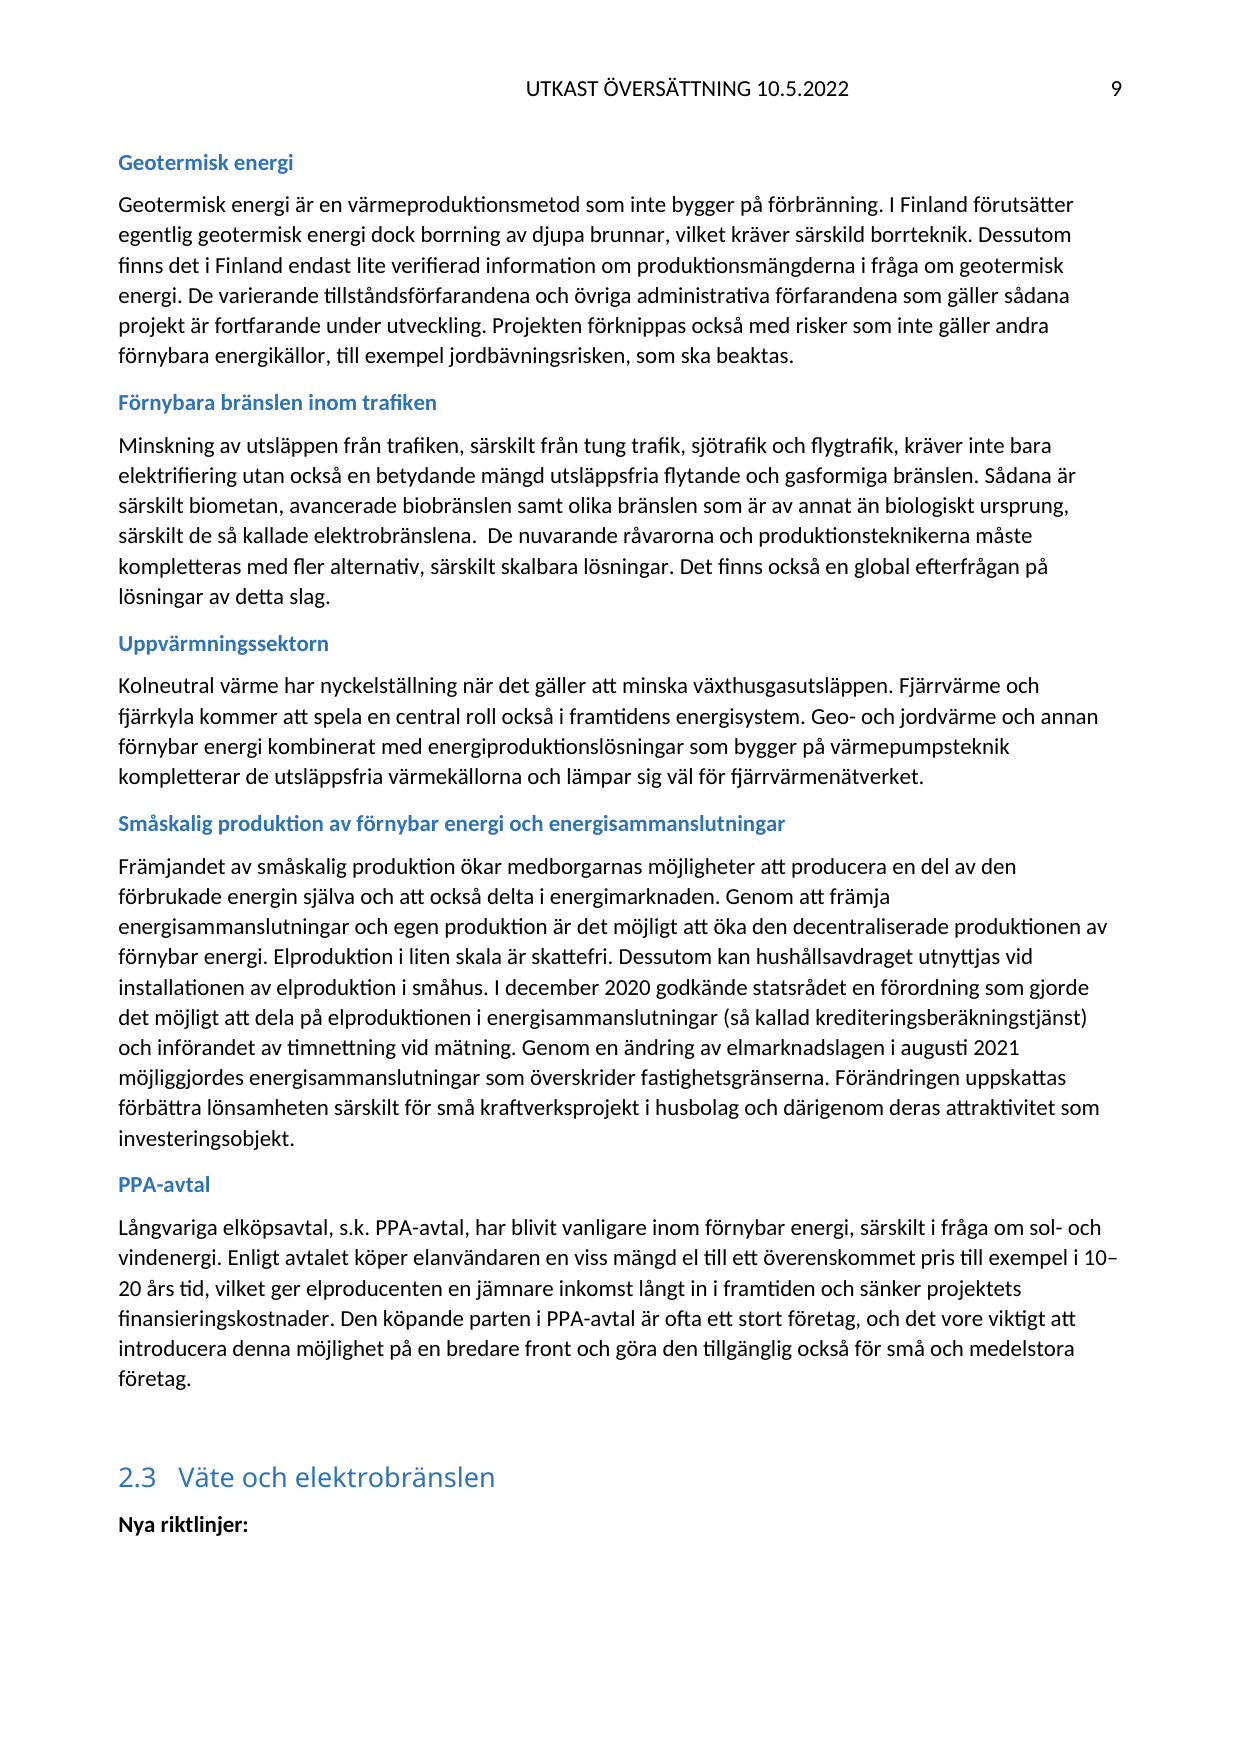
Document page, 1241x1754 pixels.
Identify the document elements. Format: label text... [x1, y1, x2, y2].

subtitle Väte och elektrobränslen [118, 1458, 1122, 1495]
text Långvariga elköpsavtal, s.k. PPA-avtal, har blivit vanligare inom förnybar energi, särskilt i fråga om sol- och vindenergi. Enligt avtalet köper elanvändaren en viss mängd el till ett överenskommet pris till exempel i 10–20 års tid, vilket ger elproducenten en jämnare inkomst långt in i framtiden och sänker projektets finansieringskostnader. Den köpande parten i PPA-avtal är ofta ett stort företag, och det vore viktigt att introducera denna möjlighet på en bredare front och göra den tillgänglig också för små och medelstora företag. [118, 1213, 1122, 1392]
subtitle Geotermisk energi [118, 148, 1122, 176]
text Minskning av utsläppen från trafiken, särskilt från tung trafik, sjötrafik och flygtrafik, kräver inte bara elektrifiering utan också en betydande mängd utsläppsfria flytande och gasformiga bränslen. Sådana är särskilt biometan, avancerade biobränslen samt olika bränslen som är av annat än biologiskt ursprung, särskilt de så kallade elektrobränslena. De nuvarande råvarorna och produktionsteknikerna måste kompletteras med fler alternativ, särskilt skalbara lösningar. Det finns också en global efterfrågan på lösningar av detta slag. [118, 431, 1122, 610]
text Kolneutral värme har nyckelställning när det gäller att minska växthusgasutsläppen. Fjärrvärme och fjärrkyla kommer att spela en central roll också i framtidens energisystem. Geo- och jordvärme och annan förnybar energi kombinerat med energiproduktionslösningar som bygger på värmepumpsteknik kompletterar de utsläppsfria värmekällorna och lämpar sig väl för fjärrvärmenätverket. [118, 672, 1122, 790]
text Främjandet av småskalig produktion ökar medborgarnas möjligheter att producera en del av den förbrukade energin själva och att också delta i energimarknaden. Genom att främja energisammanslutningar och egen produktion är det möjligt att öka den decentraliserade produktionen av förnybar energi. Elproduktion i liten skala är skattefri. Dessutom kan hushållsavdraget utnyttjas vid installationen av elproduktion i småhus. I december 2020 godkände statsrådet en förordning som gjorde det möjligt att dela på elproduktionen i energisammanslutningar (så kallad krediteringsberäkningstjänst) och införandet av timnettning vid mätning. Genom en ändring av elmarknadslagen i augusti 2021 möjliggjordes energisammanslutningar som överskrider fastighetsgränserna. Förändringen uppskattas förbättra lönsamheten särskilt för små kraftverksprojekt i husbolag och därigenom deras attraktivitet som investeringsobjekt. [118, 852, 1122, 1152]
subtitle Uppvärmningssektorn [118, 629, 1122, 657]
subtitle Förnybara bränslen inom trafiken [118, 388, 1122, 416]
subtitle Småskalig produktion av förnybar energi och energisammanslutningar [118, 809, 1122, 837]
text Nya riktlinjer: [118, 1510, 1122, 1538]
subtitle PPA-avtal [118, 1171, 1122, 1198]
text Geotermisk energi är en värmeproduktionsmetod som inte bygger på förbränning. I Finland förutsätter egentlig geotermisk energi dock borrning av djupa brunnar, vilket kräver särskild borrteknik. Dessutom finns det i Finland endast lite verifierad information om produktionsmängderna i fråga om geotermisk energi. De varierande tillståndsförfarandena och övriga administrativa förfarandena som gäller sådana projekt är fortfarande under utveckling. Projekten förknippas också med risker som inte gäller andra förnybara energikällor, till exempel jordbävningsrisken, som ska beaktas. [118, 190, 1122, 369]
